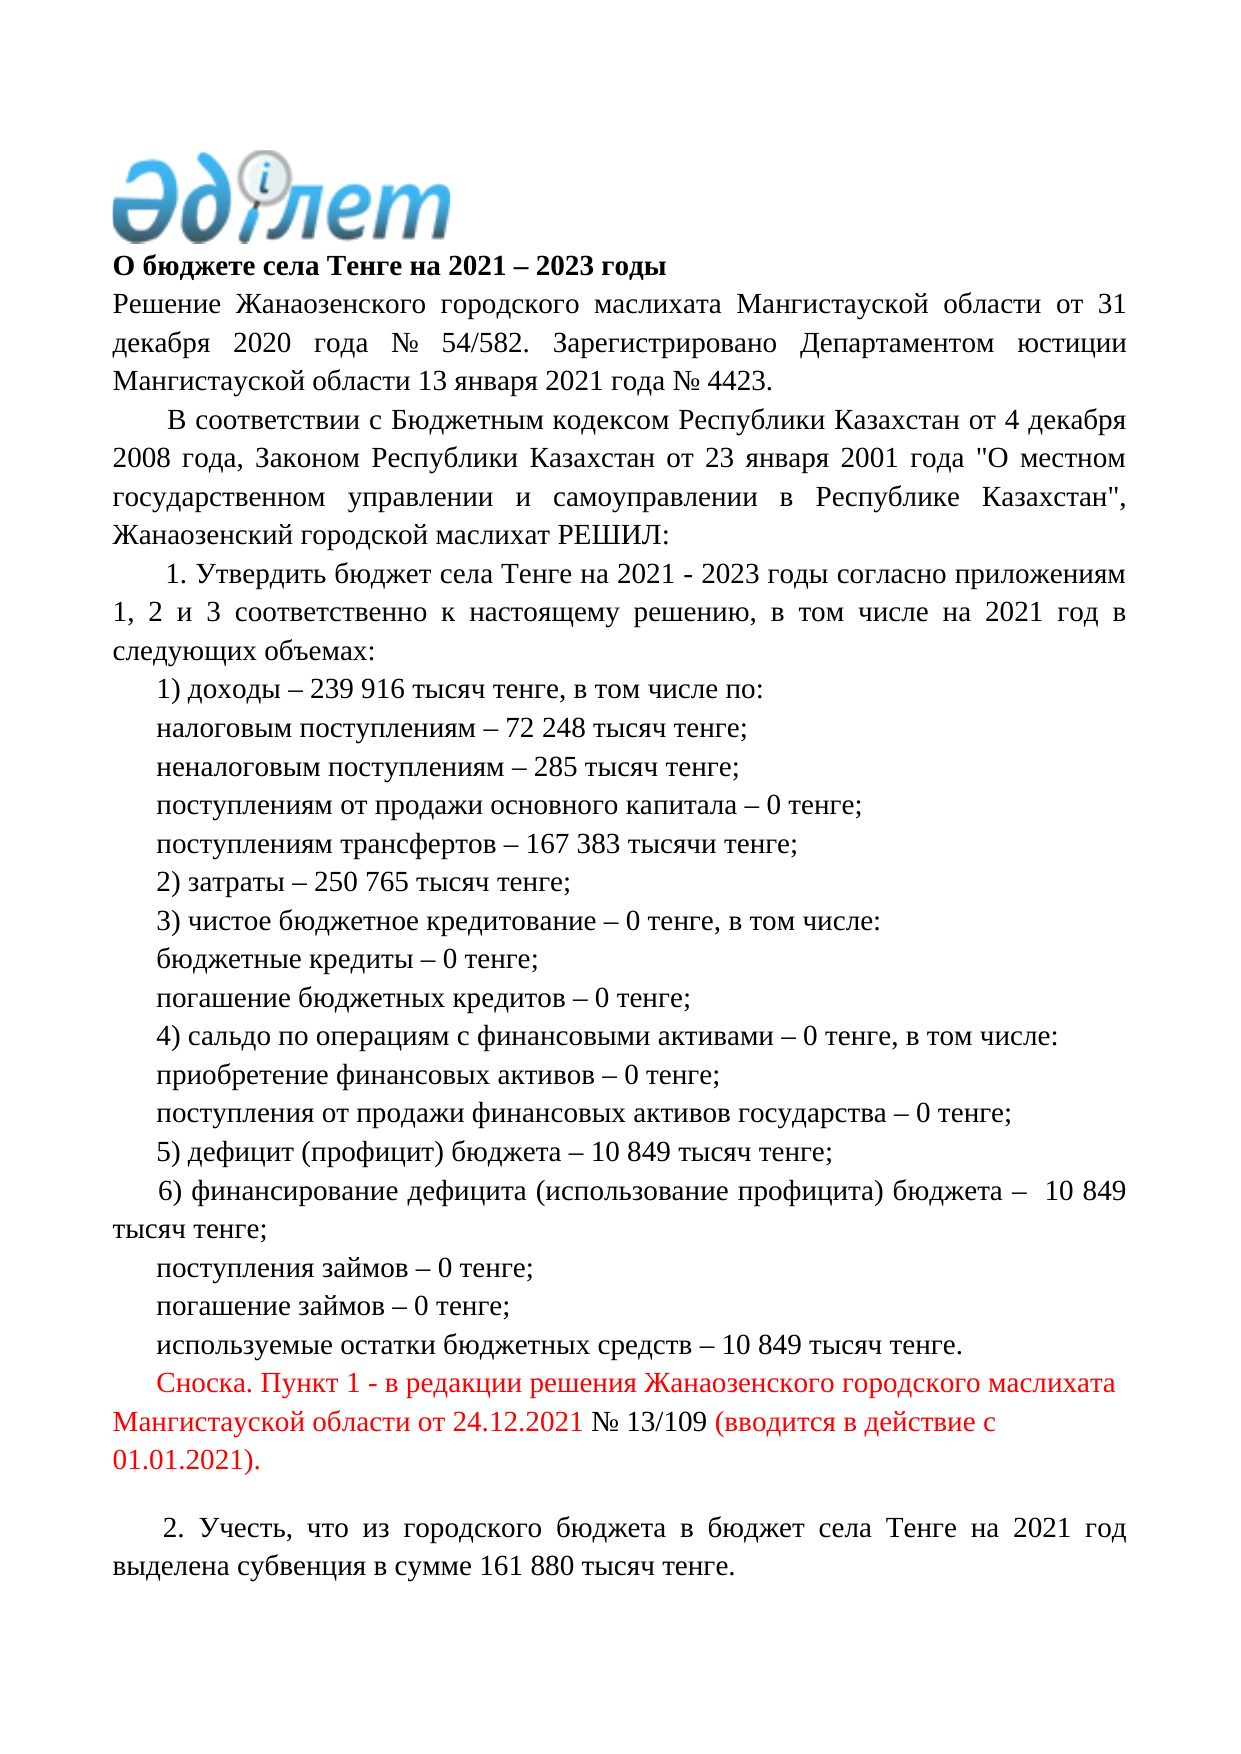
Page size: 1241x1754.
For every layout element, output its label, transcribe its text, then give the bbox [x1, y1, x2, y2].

text 3) чистое бюджетное кредитование – 0 тенге, в том числе: [112, 903, 1128, 936]
text Решение Жанаозенского городского маслихата Мангистауской области от 31 декабря 2020 года № 54/582. Зарегистрировано Департаментом юстиции Мангистауской области 13 января 2021 года № 4423. [112, 286, 1128, 397]
text неналоговым поступлениям – 285 тысяч тенге; [112, 749, 1128, 782]
text 2) затраты – 250 765 тысяч тенге; [112, 864, 1128, 898]
picture [112, 150, 451, 244]
text поступления от продажи финансовых активов государства – 0 тенге; [112, 1096, 1128, 1129]
text 1. Утвердить бюджет села Тенге на 2021 - 2023 годы согласно приложениям 1, 2 и 3 соответственно к настоящему решению, в том числе на 2021 год в следующих объемах: [112, 556, 1128, 667]
text Сноска. Пункт 1 - в редакции решения Жанаозенского городского маслихата Мангистауской области от 24.12.2021 № 13/109 (вводится в действие с 01.01.2021). [112, 1365, 1128, 1506]
text приобретение финансовых активов – 0 тенге; [112, 1057, 1128, 1091]
text используемые остатки бюджетных средств – 10 849 тысяч тенге. [112, 1327, 1128, 1360]
text О бюджете села Тенге на 2021 – 2023 годы [112, 248, 1128, 281]
text 4) сальдо по операциям с финансовыми активами – 0 тенге, в том числе: [112, 1018, 1128, 1052]
text В соответствии с Бюджетным кодексом Республики Казахстан от 4 декабря 2008 года, Законом Республики Казахстан от 23 января 2001 года "О местном государственном управлении и самоуправлении в Республике Казахстан", Жанаозенский городской маслихат РЕШИЛ: [112, 402, 1128, 551]
text 6) финансирование дефицита (использование профицита) бюджета – 10 849 тысяч тенге; [112, 1173, 1128, 1245]
text поступлениям от продажи основного капитала – 0 тенге; [112, 787, 1128, 821]
text поступления займов – 0 тенге; [112, 1250, 1128, 1283]
text погашение бюджетных кредитов – 0 тенге; [112, 980, 1128, 1013]
text налоговым поступлениям – 72 248 тысяч тенге; [112, 710, 1128, 744]
text бюджетные кредиты – 0 тенге; [112, 941, 1128, 975]
text поступлениям трансфертов – 167 383 тысячи тенге; [112, 826, 1128, 859]
text 1) доходы – 239 916 тысяч тенге, в том числе по: [112, 672, 1128, 705]
text погашение займов – 0 тенге; [112, 1288, 1128, 1322]
text 2. Учесть, что из городского бюджета в бюджет села Тенге на 2021 год выделена субвенция в сумме 161 880 тысяч тенге. [112, 1510, 1128, 1582]
text 5) дефицит (профицит) бюджета – 10 849 тысяч тенге; [112, 1134, 1128, 1168]
